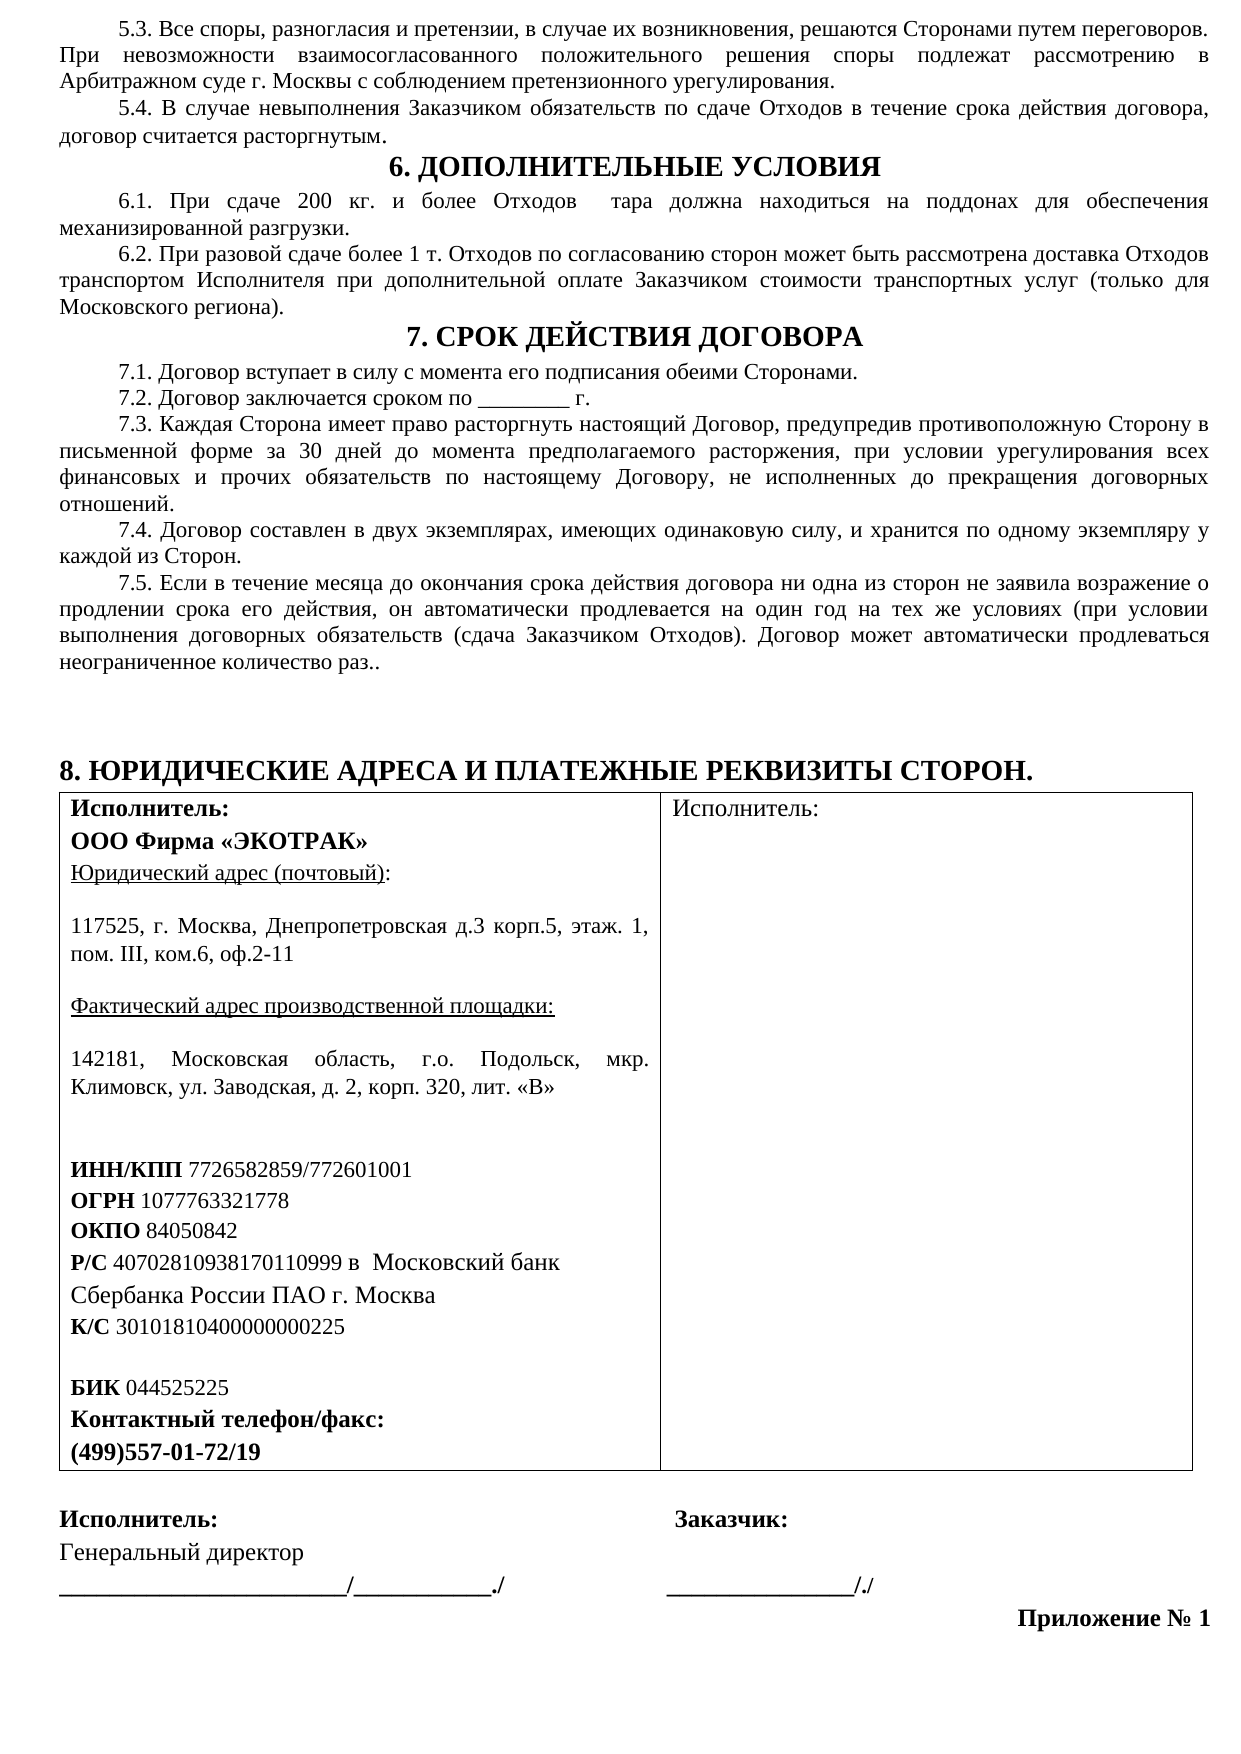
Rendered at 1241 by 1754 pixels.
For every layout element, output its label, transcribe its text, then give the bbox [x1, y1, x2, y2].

text 5.3. Все споры, разногласия и претензии, в случае их возникновения, решаются Сторонами путем переговоров. При невозможности взаимосогласованного положительного решения споры подлежат рассмотрению в Арбитражном суде г. Москвы с соблюдением претензионного урегулирования. [59, 15, 1211, 94]
text 6. ДОПОЛНИТЕЛЬНЫЕ УСЛОВИЯ [59, 149, 1211, 182]
text 7.4. Договор составлен в двух экземплярах, имеющих одинаковую силу, и хранится по одному экземпляру у каждой из Сторон. [59, 516, 1211, 569]
text 7.2. Договор заключается сроком по ________ г. [59, 384, 1211, 411]
text 7.5. Если в течение месяца до окончания срока действия договора ни одна из сторон не заявила возражение о продлении срока его действия, он автоматически продлевается на один год на тех же условиях (при условии выполнения договорных обязательств (сдача Заказчиком Отходов). Договор может автоматически продлеваться неограниченное количество раз.. [59, 569, 1211, 674]
text 6.2. При разовой сдаче более 1 т. Отходов по согласованию сторон может быть рассмотрена доставка Отходов транспортом Исполнителя при дополнительной оплате Заказчиком стоимости транспортных услуг (только для Московского региона). [59, 240, 1211, 319]
text 7.3. Каждая Сторона имеет право расторгнуть настоящий Договор, предупредив противоположную Сторону в письменной форме за 30 дней до момента предполагаемого расторжения, при условии урегулирования всех финансовых и прочих обязательств по настоящему Договору, не исполненных до прекращения договорных отношений. [59, 411, 1211, 516]
text Исполнитель: Заказчик: [59, 1504, 1211, 1533]
text Приложение № 1 [59, 1603, 1211, 1632]
text 6.1. При сдаче 200 кг. и более Отходов тара должна находиться на поддонах для обеспечения механизированной разгрузки. [59, 187, 1211, 240]
text 7.1. Договор вступает в силу с момента его подписания обеими Сторонами. [59, 358, 1211, 384]
text 5.4. В случае невыполнения Заказчиком обязательств по сдаче Отходов в течение срока действия договора, договор считается расторгнутым. [59, 94, 1211, 149]
table_header Исполнитель: ООО Фирма «ЭКОТРАК» Юридический адрес (почтовый): 117525, г. Москва, Днепропетровская д.3 корп.5, этаж. 1, пом. III, ком.6, оф.2-11 Фактический адрес производственной площадки: 142181, Московская область, г.о. Подольск, мкр. Климовск, ул. Заводская, д. 2, корп. 320, лит. «В» ИНН/КПП 7726582859/772601001 ОГРН 1077763321778 ОКПО 84050842 Р/С 40702810938170110999 в Московский банк Сбербанка России ПАО г. Москва К/С 30101810400000000225 БИК 044525225 Контактный телефон/факс: (499)557-01-72/19 [60, 793, 660, 1470]
text 7. СРОК ДЕЙСТВИЯ ДОГОВОРА [59, 319, 1211, 353]
table_header Исполнитель: [661, 793, 1192, 1470]
text 8. ЮРИДИЧЕСКИЕ АДРЕСА И ПЛАТЕЖНЫЕ РЕКВИЗИТЫ СТОРОН. [59, 753, 1211, 787]
text Генеральный директор [59, 1537, 1211, 1566]
text _______________________/___________./ _______________/./ [59, 1570, 1211, 1599]
